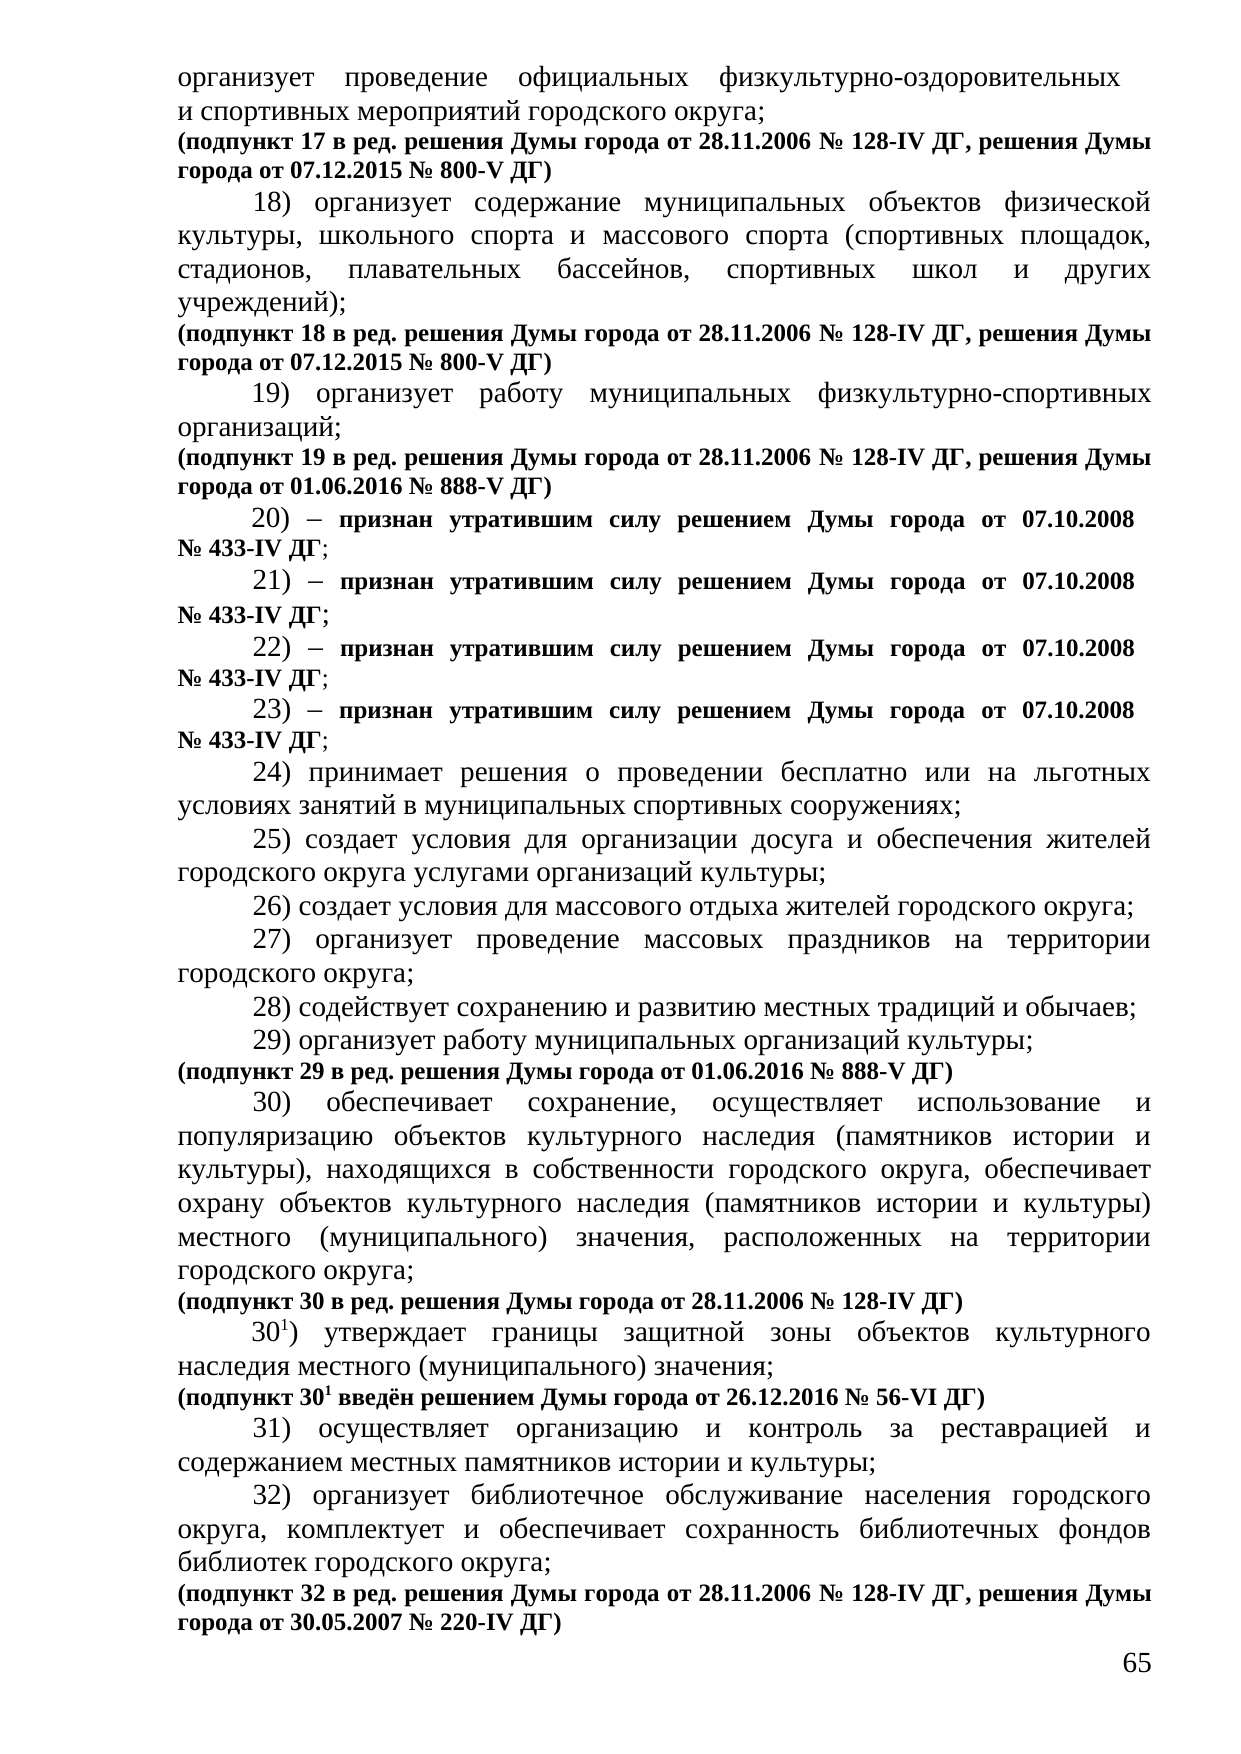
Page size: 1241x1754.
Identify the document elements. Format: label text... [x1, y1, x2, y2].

text 32) организует библиотечное обслуживание населения городского округа, комплектует и обеспечивает сохранность библиотечных фондов библиотек городского округа; [177, 1477, 1152, 1578]
text (подпункт 30 в ред. решения Думы города от 28.11.2006 № 128-IV ДГ) [177, 1286, 1152, 1314]
text 24) принимает решения о проведении бесплатно или на льготных условиях занятий в муниципальных спортивных сооружениях; [177, 754, 1152, 821]
text 18) организует содержание муниципальных объектов физической культуры, школьного спорта и массового спорта (спортивных площадок, стадионов, плавательных бассейнов, спортивных школ и других учреждений); [177, 184, 1152, 318]
text 22) – признан утратившим силу решением Думы города от 07.10.2008 № 433-IV ДГ; [177, 629, 1152, 692]
text (подпункт 32 в ред. решения Думы города от 28.11.2006 № 128-IV ДГ, решения Думы города от 30.05.2007 № 220-IV ДГ) [177, 1578, 1152, 1636]
text 27) организует проведение массовых праздников на территории городского округа; [177, 922, 1152, 989]
text (подпункт 18 в ред. решения Думы города от 28.11.2006 № 128-IV ДГ, решения Думы города от 07.12.2015 № 800-V ДГ) [177, 318, 1152, 375]
text (подпункт 301 введён решением Думы города от 26.12.2016 № 56-VI ДГ) [177, 1382, 1152, 1410]
text (подпункт 19 в ред. решения Думы города от 28.11.2006 № 128-IV ДГ, решения Думы города от 01.06.2016 № 888-V ДГ) [177, 442, 1152, 500]
text 19) организует работу муниципальных физкультурно-спортивных организаций; [177, 375, 1152, 442]
text 28) содействует сохранению и развитию местных традиций и обычаев; [177, 989, 1152, 1022]
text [177, 59, 1152, 126]
text 26) создает условия для массового отдыха жителей городского округа; [177, 888, 1152, 922]
text 25) создает условия для организации досуга и обеспечения жителей городского округа услугами организаций культуры; [177, 821, 1152, 888]
text 23) – признан утратившим силу решением Думы города от 07.10.2008 № 433-IV ДГ; [177, 692, 1152, 754]
text 29) организует работу муниципальных организаций культуры; [177, 1022, 1152, 1056]
text 30) обеспечивает сохранение, осуществляет использование и популяризацию объектов культурного наследия (памятников истории и культуры), находящихся в собственности городского округа, обеспечивает охрану объектов культурного наследия (памятников истории и культуры) местного (муниципального) значения, расположенных на территории городского округа; [177, 1084, 1152, 1286]
text 301) утверждает границы защитной зоны объектов культурного наследия местного (муниципального) значения; [177, 1314, 1152, 1382]
text (подпункт 17 в ред. решения Думы города от 28.11.2006 № 128-IV ДГ, решения Думы города от 07.12.2015 № 800-V ДГ) [177, 126, 1152, 184]
text 20) – признан утратившим силу решением Думы города от 07.10.2008 № 433-IV ДГ; [177, 500, 1152, 562]
text 31) осуществляет организацию и контроль за реставрацией и содержанием местных памятников истории и культуры; [177, 1410, 1152, 1477]
text 21) – признан утратившим силу решением Думы города от 07.10.2008 № 433-IV ДГ; [177, 562, 1152, 629]
text (подпункт 29 в ред. решения Думы города от 01.06.2016 № 888-V ДГ) [177, 1056, 1152, 1084]
